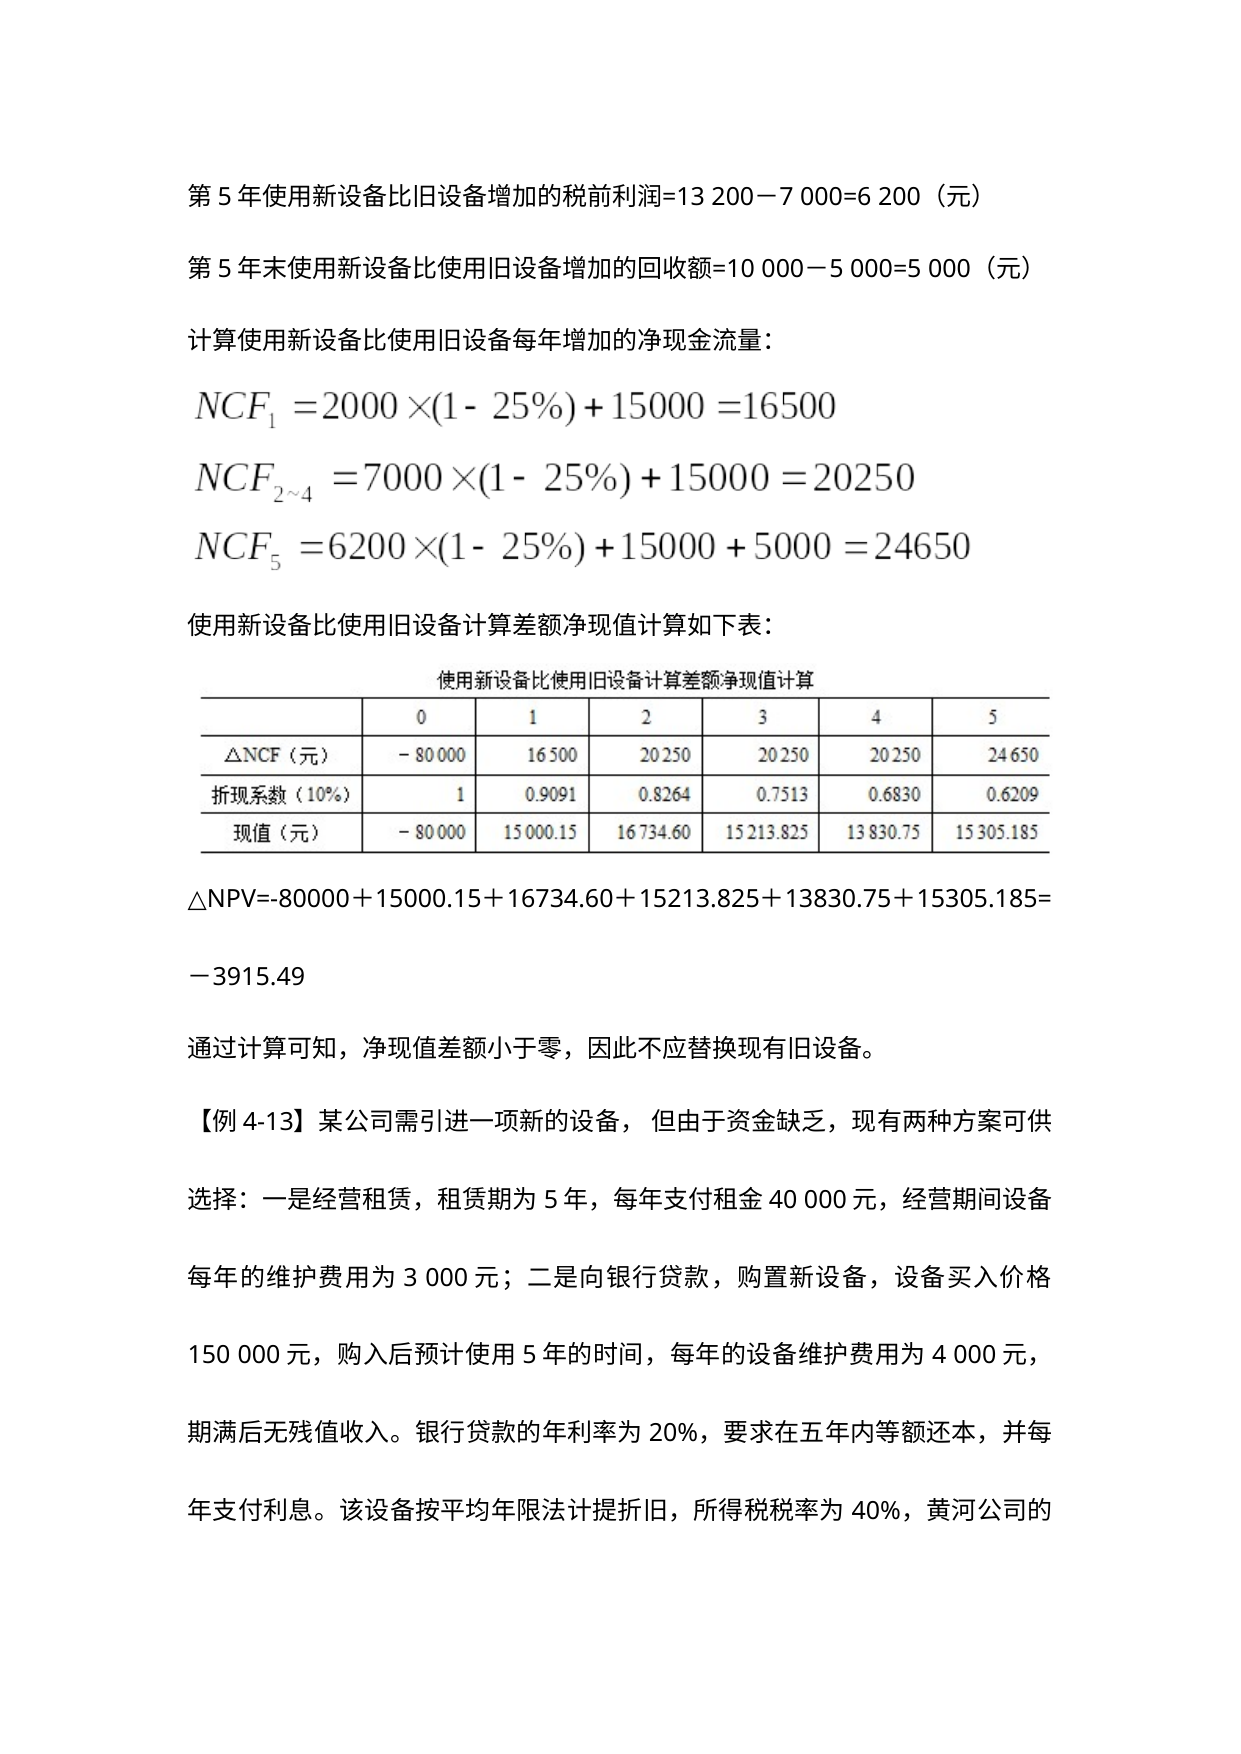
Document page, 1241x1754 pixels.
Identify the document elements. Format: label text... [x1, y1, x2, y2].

text 第5年使用新设备比旧设备增加的税前利润=13 200－7 000=6 200（元） [187, 162, 1053, 227]
text △NPV=-80000＋15000.15＋16734.60＋15213.825＋13830.75＋15305.185=－3915.49 [187, 864, 1053, 1007]
text 计算使用新设备比使用旧设备每年增加的净现金流量： [187, 306, 1053, 371]
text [187, 1087, 1053, 1541]
picture [187, 663, 1053, 855]
text 通过计算可知，净现值差额小于零，因此不应替换现有旧设备。 [187, 1014, 1053, 1079]
text 使用新设备比使用旧设备计算差额净现值计算如下表： [187, 591, 1053, 656]
text 第5年末使用新设备比使用旧设备增加的回收额=10 000－5 000=5 000（元） [187, 234, 1053, 299]
